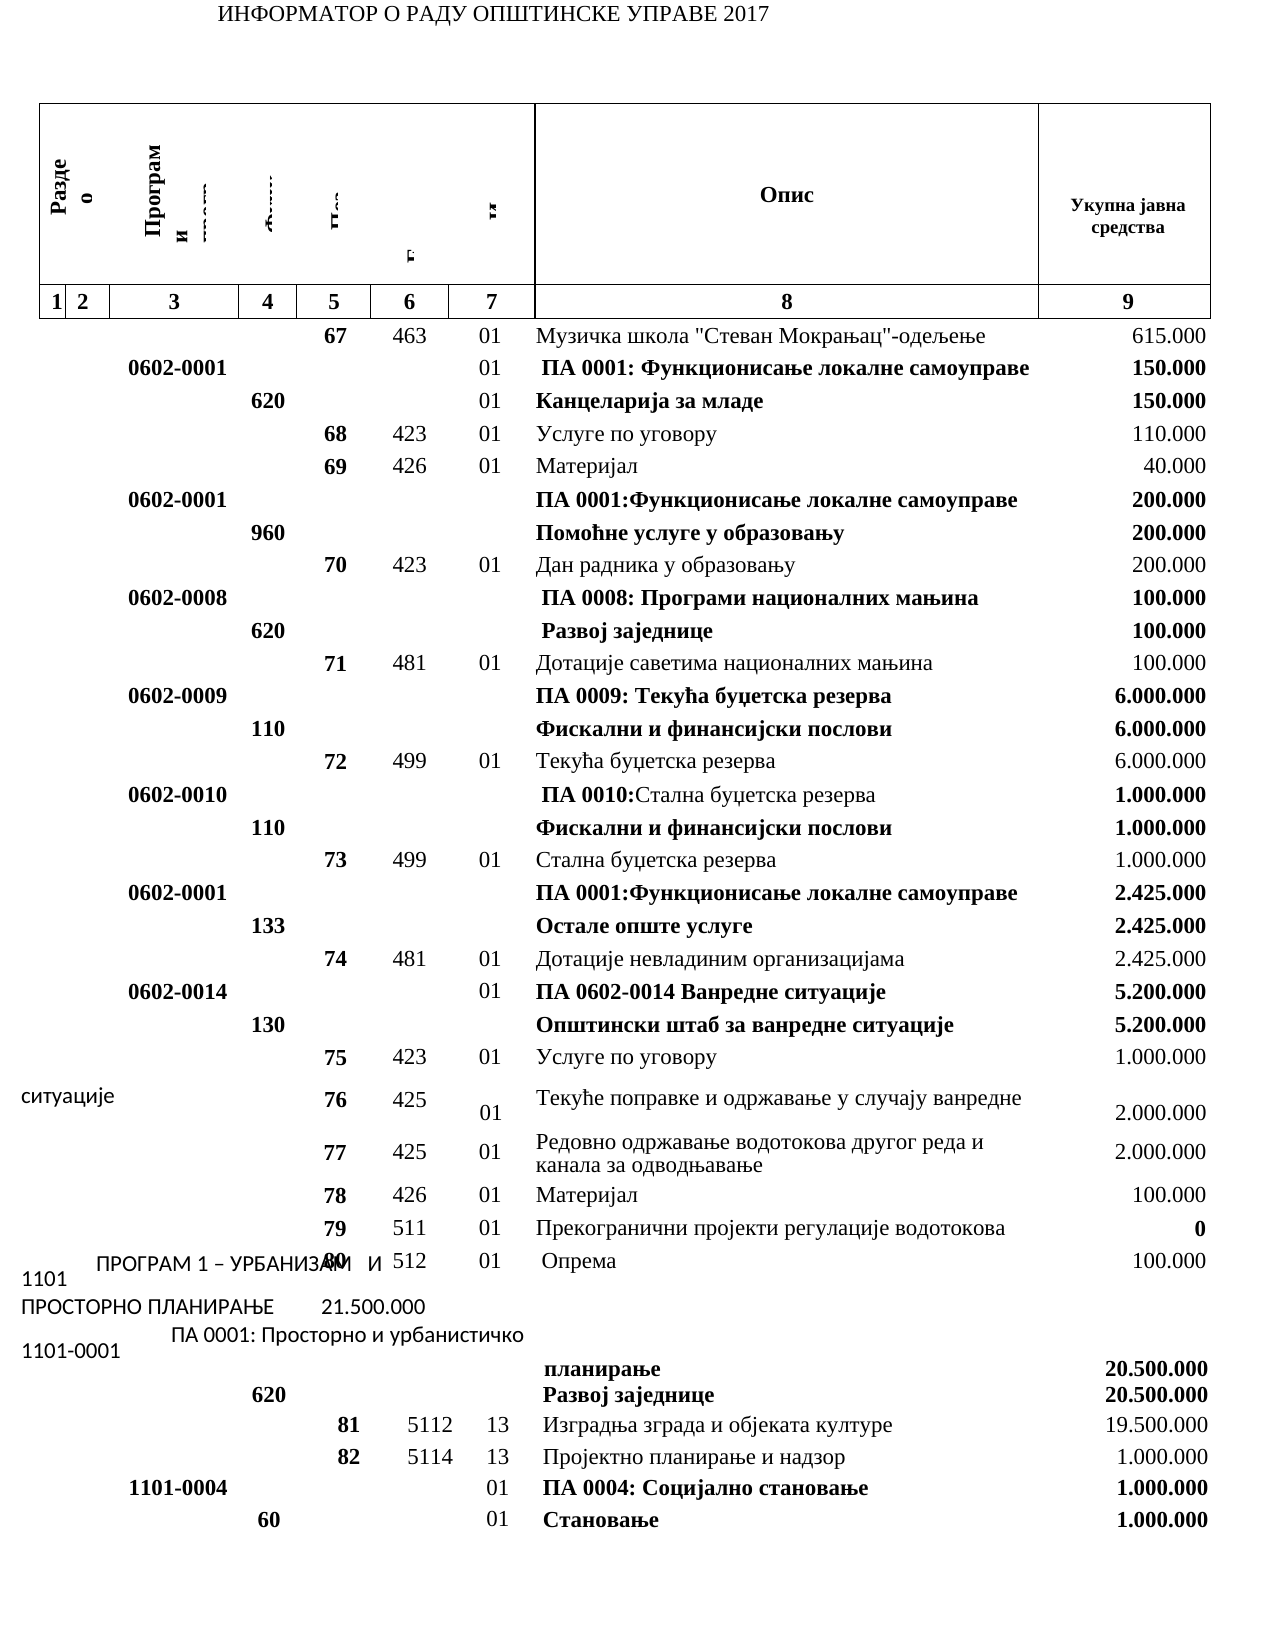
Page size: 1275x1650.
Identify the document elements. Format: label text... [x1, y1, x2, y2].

text 1101-0001 ПА 0001: Просторно и урбанистичко [21, 1320, 1275, 1363]
text ПРОСТОРНО ПЛАНИРАЊЕ 21.500.000 [21, 1292, 1275, 1320]
text ситуације [21, 1081, 1275, 1109]
text 1101 ПРОГРАМ 1 – УРБАНИЗАМ И [21, 1249, 1275, 1292]
